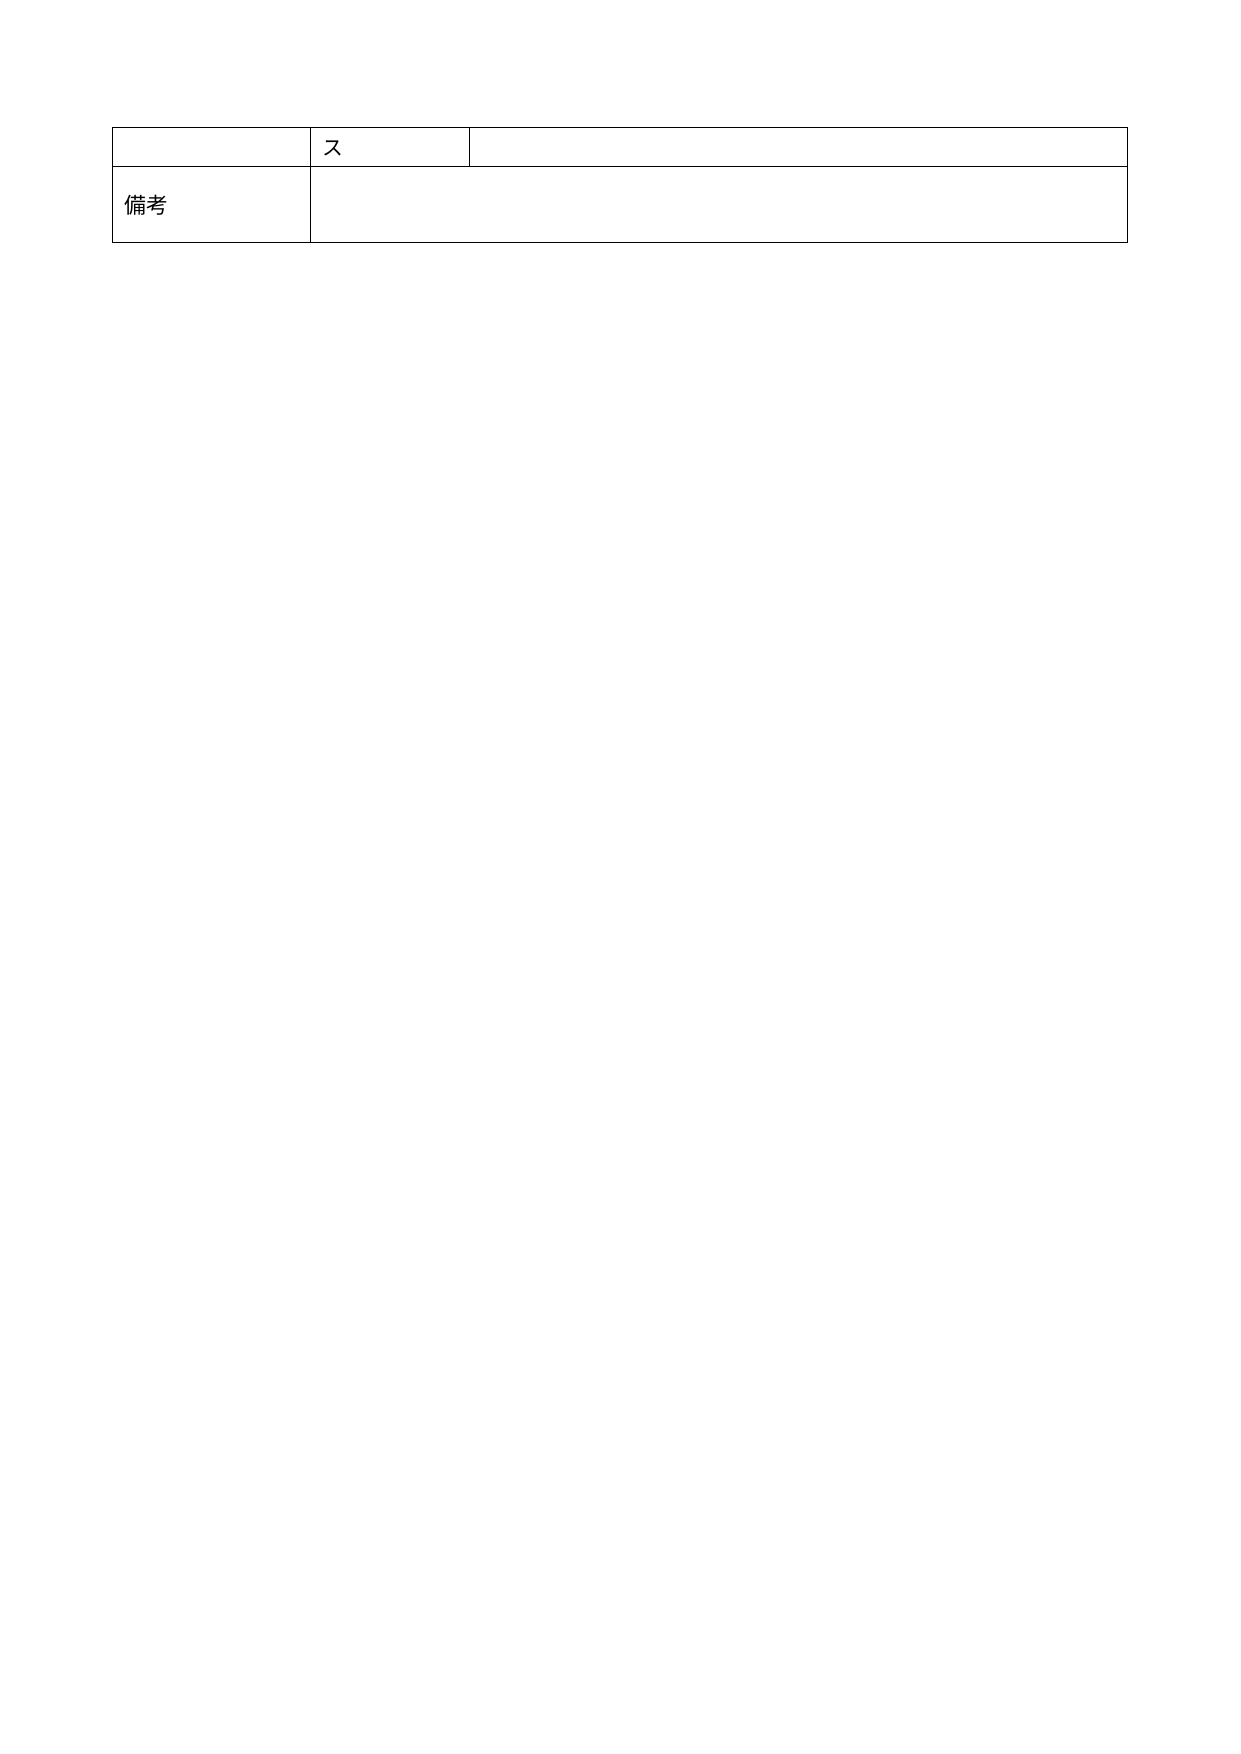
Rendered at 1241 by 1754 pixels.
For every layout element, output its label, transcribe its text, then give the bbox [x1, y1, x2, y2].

table_cell 備考 [113, 167, 310, 242]
table_cell メールアドレス [311, 128, 469, 166]
table_cell [311, 167, 1127, 242]
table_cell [470, 128, 1127, 166]
